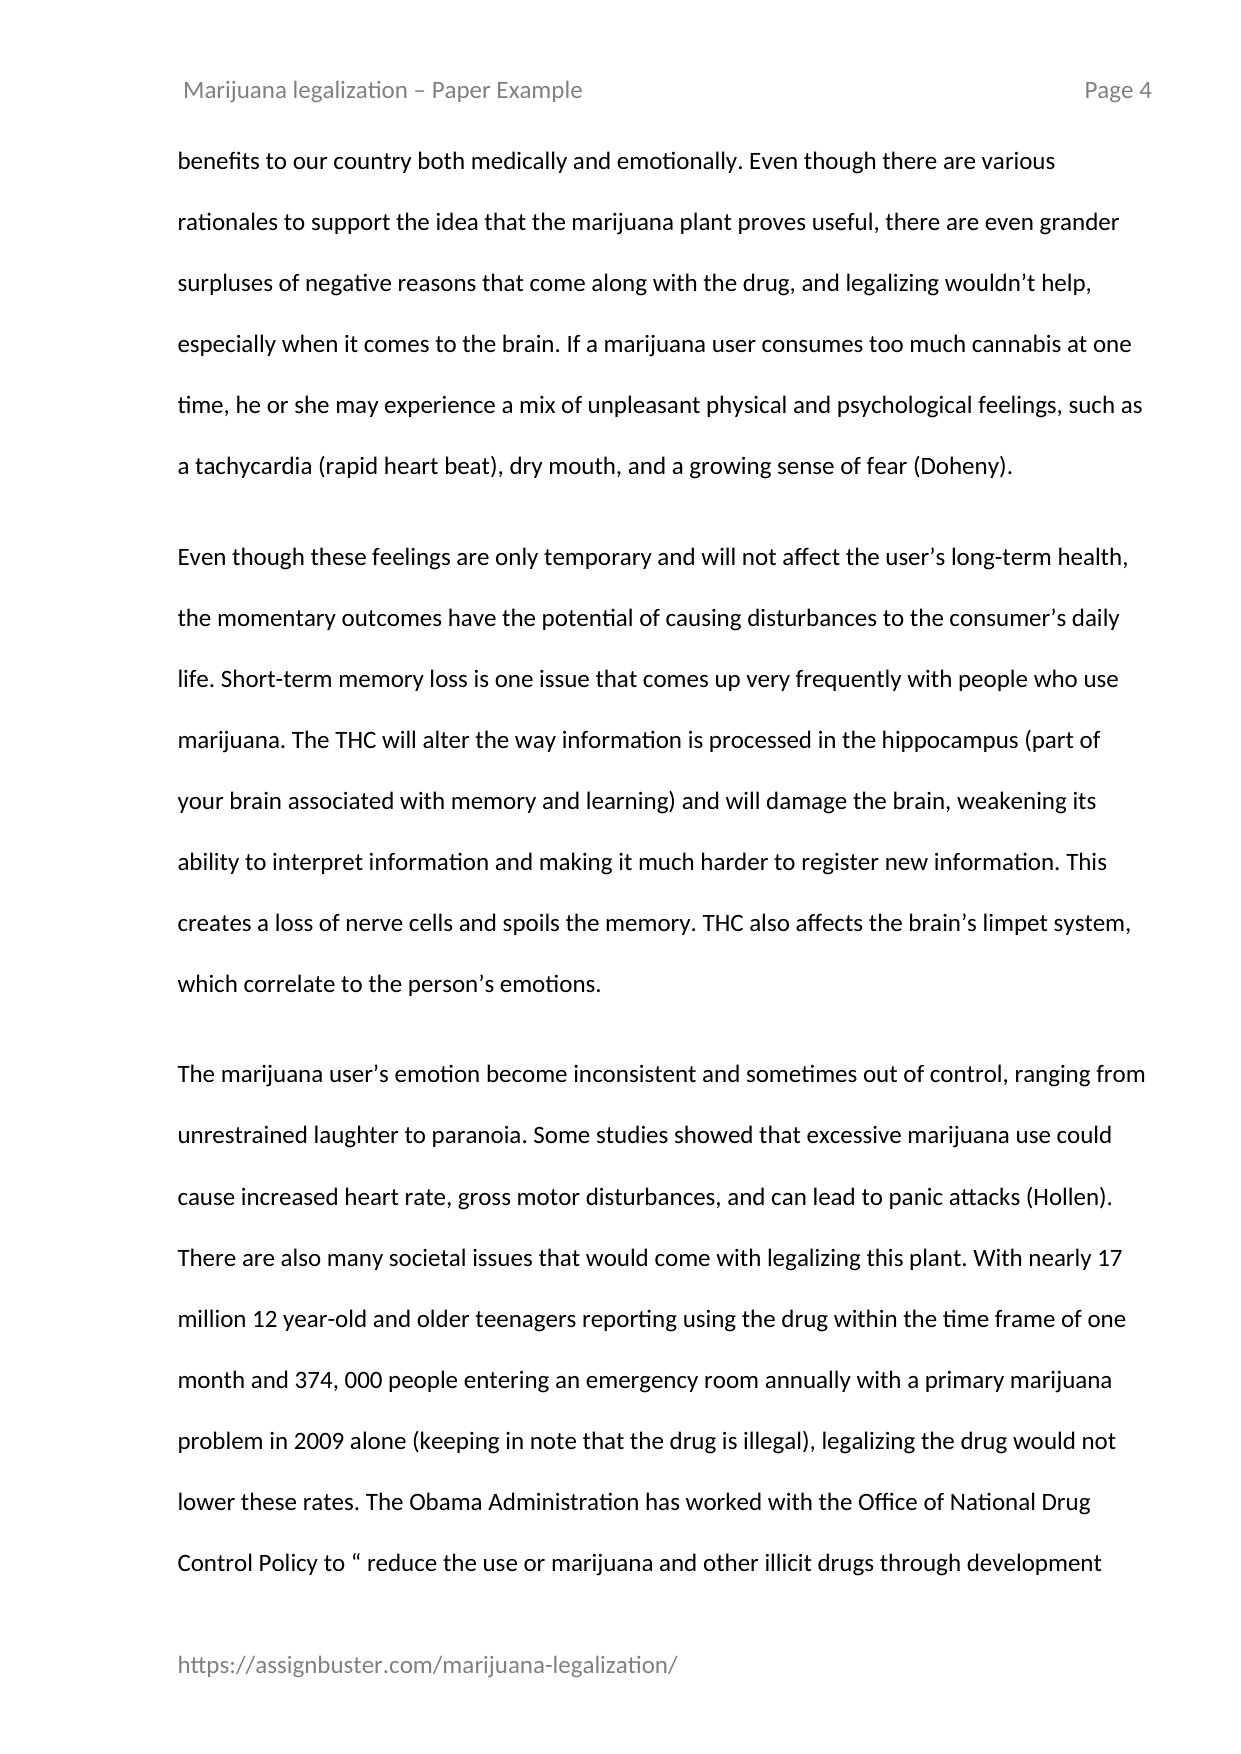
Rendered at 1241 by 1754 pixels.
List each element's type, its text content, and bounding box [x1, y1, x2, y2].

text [177, 145, 1152, 481]
text Even though these feelings are only temporary and will not affect the user’s long-term health, the momentary outcomes have the potential of causing disturbances to the consumer’s daily life. Short-term memory loss is one issue that comes up very frequently with people who use marijuana. The THC will alter the way information is processed in the hippocampus (part of your brain associated with memory and learning) and will damage the brain, weakening its ability to interpret information and making it much harder to register new information. This creates a loss of nerve cells and spoils the memory. THC also affects the brain’s limpet system, which correlate to the person’s emotions. [177, 541, 1152, 998]
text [177, 1058, 1152, 1577]
